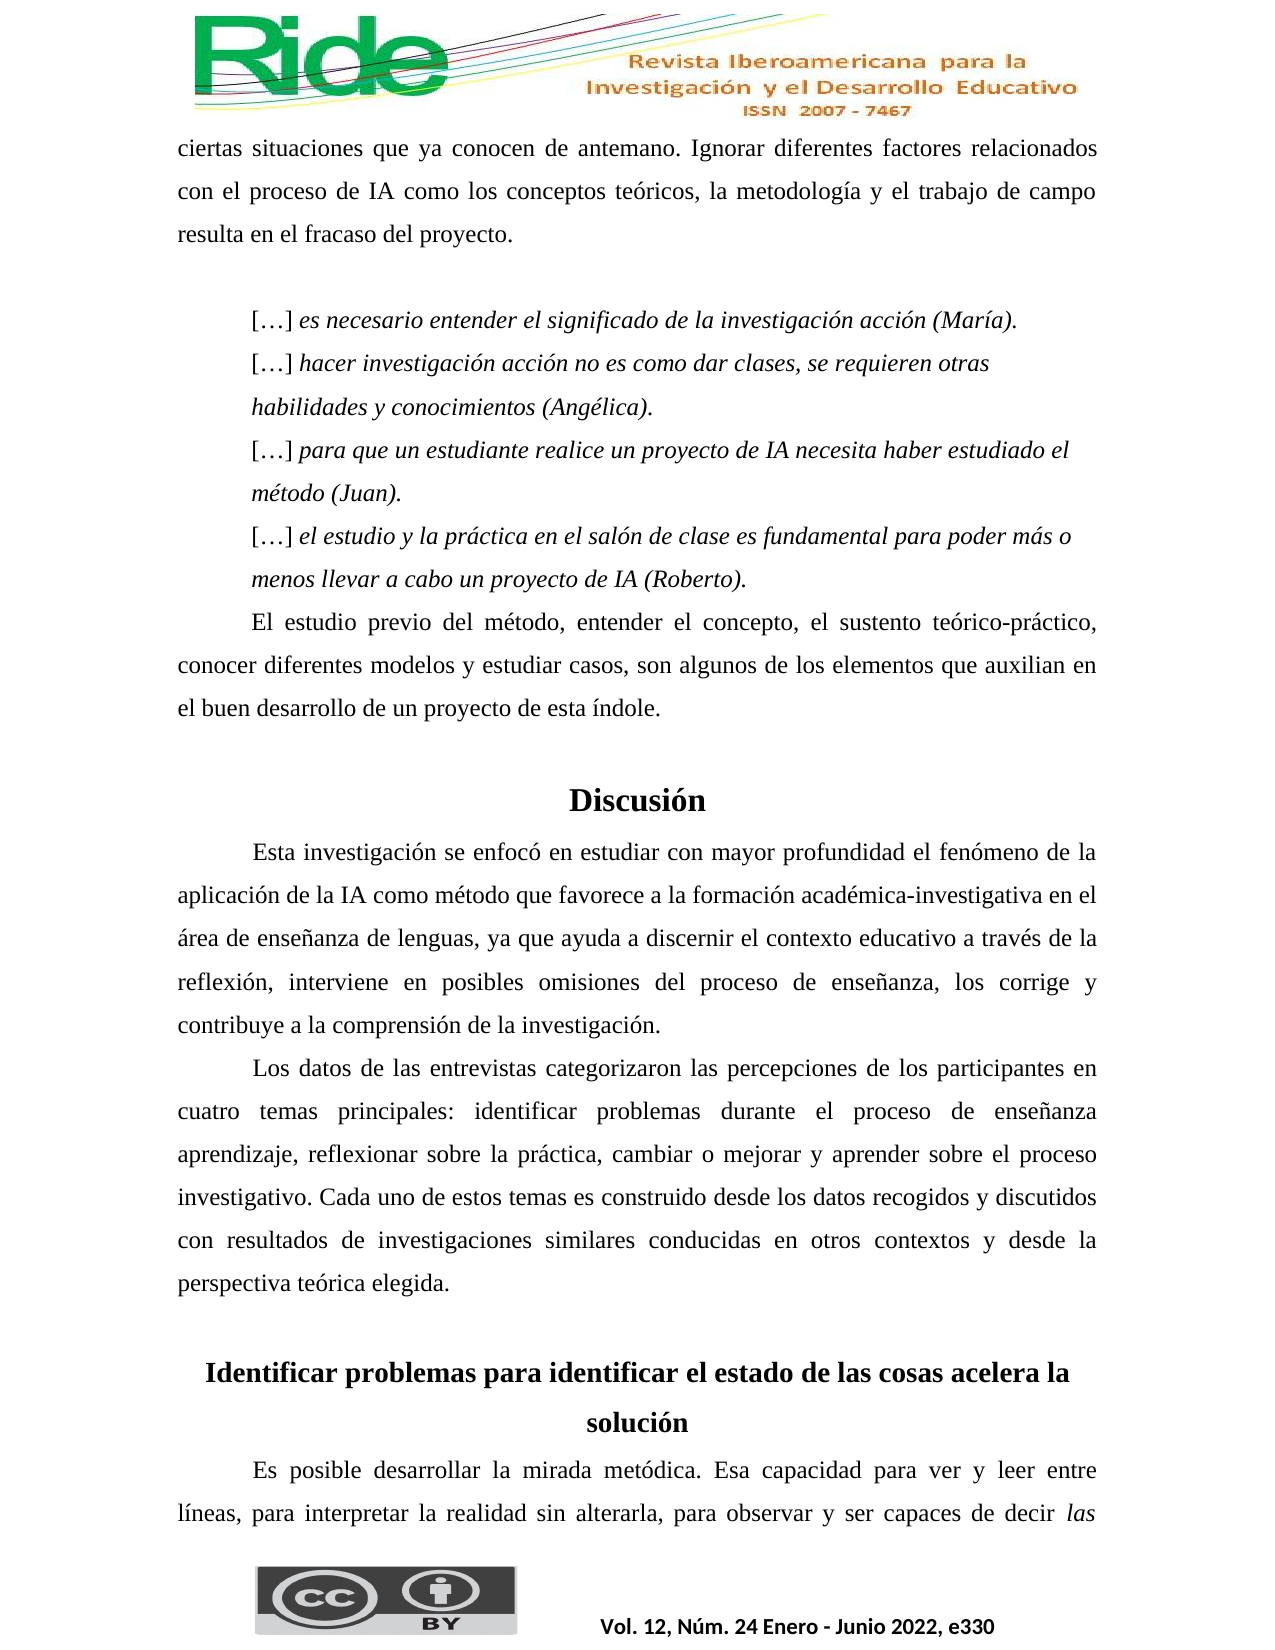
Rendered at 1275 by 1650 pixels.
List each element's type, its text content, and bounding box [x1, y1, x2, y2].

text Discusión [177, 780, 1098, 818]
text […] hacer investigación acción no es como dar clases, se requieren otras habilidades y conocimientos (Angélica). [251, 348, 1098, 420]
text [177, 133, 1098, 248]
text […] el estudio y la práctica en el salón de clase es fundamental para poder más o menos llevar a cabo un proyecto de IA (Roberto). [251, 521, 1098, 593]
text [177, 1455, 1098, 1527]
picture [194, 14, 1081, 119]
picture [254, 1566, 518, 1635]
text […] para que un estudiante realice un proyecto de IA necesita haber estudiado el método (Juan). [251, 435, 1098, 507]
text Esta investigación se enfocó en estudiar con mayor profundidad el fenómeno de la aplicación de la IA como método que favorece a la formación académica-investigativa en el área de enseñanza de lenguas, ya que ayuda a discernir el contexto educativo a través de la reflexión, interviene en posibles omisiones del proceso de enseñanza, los corrige y contribuye a la comprensión de la investigación. [177, 837, 1098, 1038]
text Identificar problemas para identificar el estado de las cosas acelera la solución [177, 1355, 1098, 1439]
text Los datos de las entrevistas categorizaron las percepciones de los participantes en cuatro temas principales: identificar problemas durante el proceso de enseñanza aprendizaje, reflexionar sobre la práctica, cambiar o mejorar y aprender sobre el proceso investigativo. Cada uno de estos temas es construido desde los datos recogidos y discutidos con resultados de investigaciones similares conducidas en otros contextos y desde la perspectiva teórica elegida. [177, 1053, 1098, 1297]
text […] es necesario entender el significado de la investigación acción (María). [177, 305, 1098, 334]
text El estudio previo del método, entender el concepto, el sustento teórico-práctico, conocer diferentes modelos y estudiar casos, son algunos de los elementos que auxilian en el buen desarrollo de un proyecto de esta índole. [177, 607, 1098, 722]
